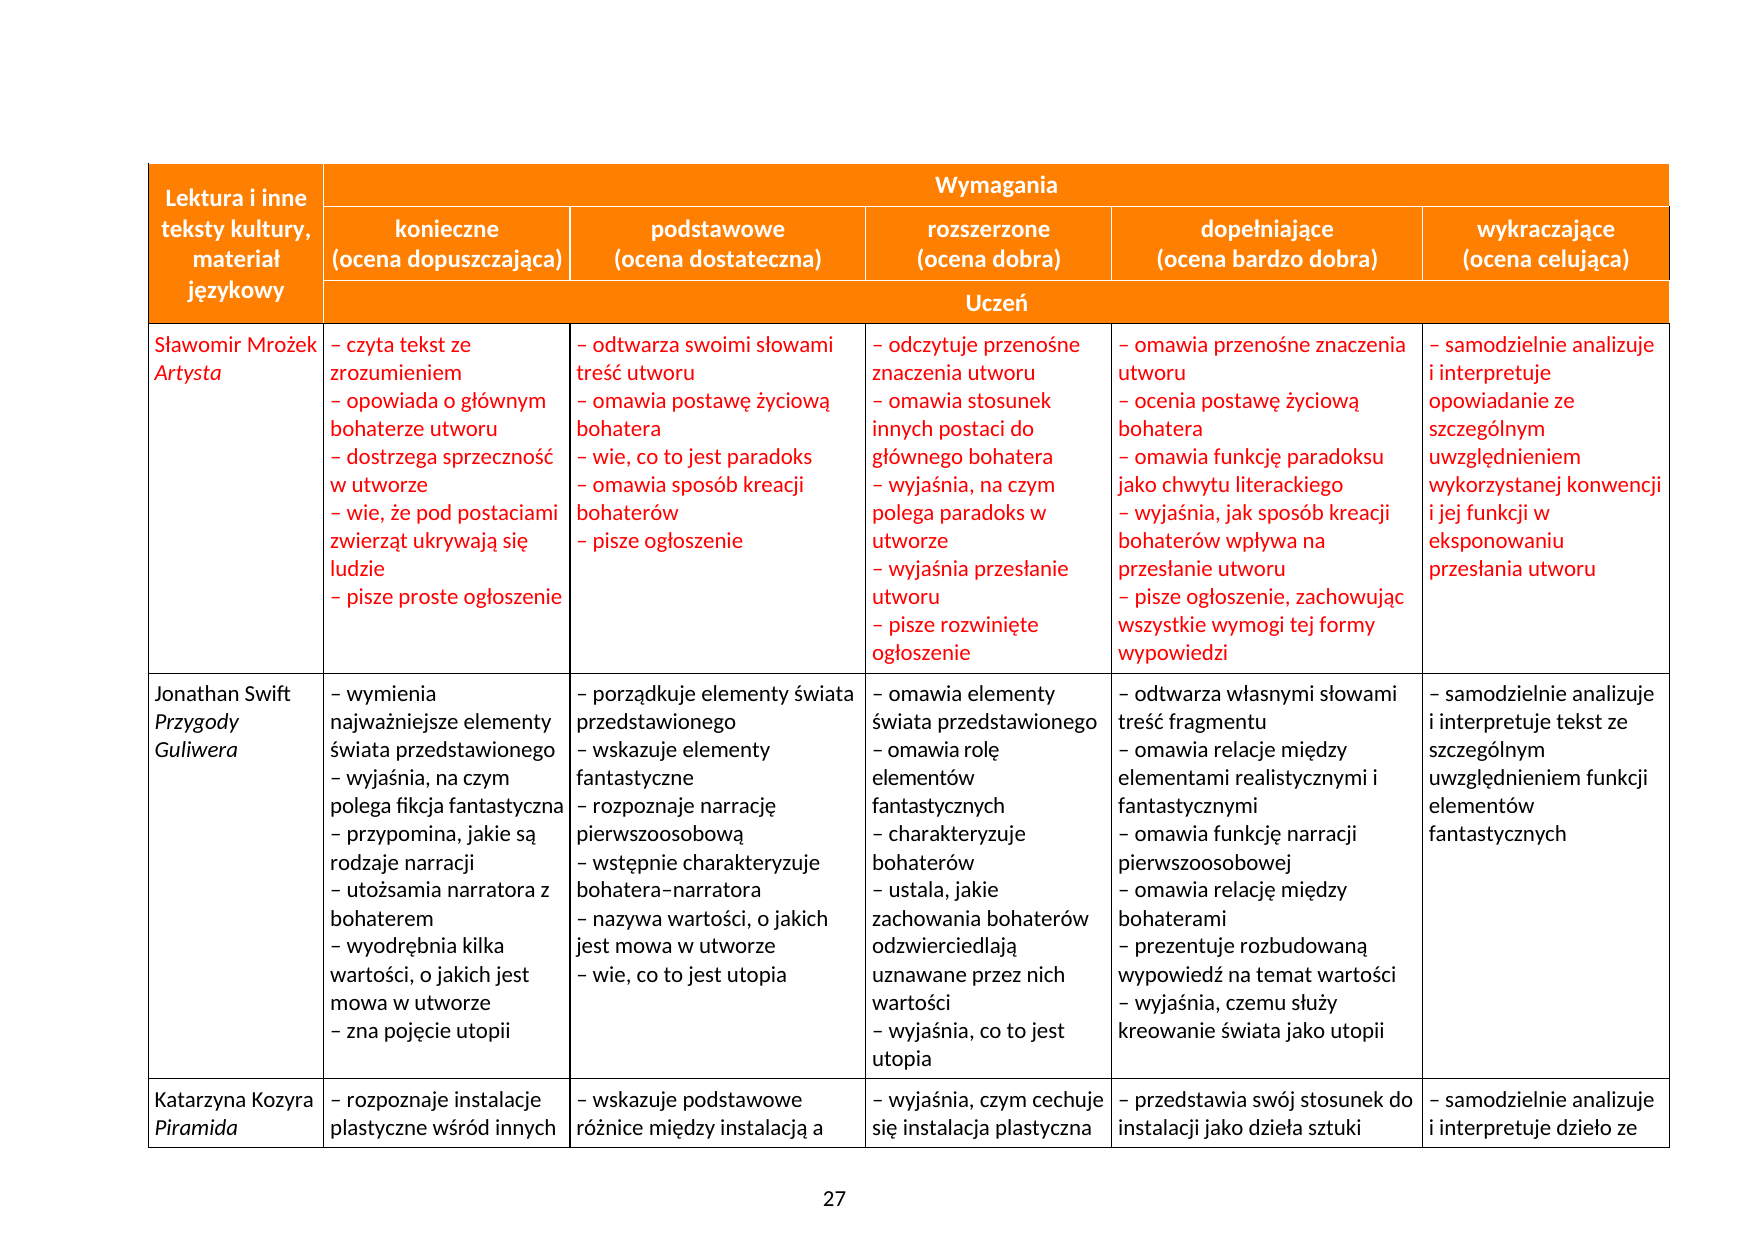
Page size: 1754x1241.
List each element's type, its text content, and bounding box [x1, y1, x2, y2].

table_cell – odtwarza swoimi słowami treść utworu – omawia postawę życiową bohatera – wie, co to jest paradoks – omawia sposób kreacji bohaterów – pisze ogłoszenie [571, 324, 865, 672]
table_header Wymagania [324, 164, 1669, 206]
table_cell wykraczające (ocena celująca) [1423, 207, 1669, 280]
table_cell – porządkuje elementy świata przedstawionego – wskazuje elementy fantastyczne – rozpoznaje narrację pierwszoosobową – wstępnie charakteryzuje bohatera–narratora – nazywa wartości, o jakich jest mowa w utworze – wie, co to jest utopia [571, 674, 865, 1078]
table_cell – wymienia najważniejsze elementy świata przedstawionego – wyjaśnia, na czym polega fikcja fantastyczna – przypomina, jakie są rodzaje narracji – utożsamia narratora z bohaterem – wyodrębnia kilka wartości, o jakich jest mowa w utworze – zna pojęcie utopii [324, 674, 569, 1078]
table_cell – samodzielnie analizuje i interpretuje dzieło ze szczególnym uwzględnieniem formy wyrazu artystycznego [1423, 1079, 1669, 1147]
table_cell – samodzielnie analizuje i interpretuje tekst ze szczególnym uwzględnieniem funkcji elementów fantastycznych [1423, 674, 1669, 1078]
table_cell konieczne (ocena dopuszczająca) [324, 207, 569, 280]
table_header Lektura i inne teksty kultury, materiał językowy [149, 164, 323, 323]
table_cell rozszerzone (ocena dobra) [866, 207, 1111, 280]
table_cell – odtwarza własnymi słowami treść fragmentu – omawia relacje między elementami realistycznymi i fantastycznymi – omawia funkcję narracji pierwszoosobowej – omawia relację między bohaterami – prezentuje rozbudowaną wypowiedź na temat wartości – wyjaśnia, czemu służy kreowanie świata jako utopii [1112, 674, 1422, 1078]
table_cell Uczeń [324, 281, 1669, 323]
table_cell – odczytuje przenośne znaczenia utworu – omawia stosunek innych postaci do głównego bohatera – wyjaśnia, na czym polega paradoks w utworze – wyjaśnia przesłanie utworu – pisze rozwinięte ogłoszenie [866, 324, 1111, 672]
table_cell Katarzyna Kozyra Piramida zwierząt (instalacja plastyczna) [149, 1079, 323, 1147]
table_cell – omawia elementy świata przedstawionego – omawia rolę elementów fantastycznych – charakteryzuje bohaterów – ustala, jakie zachowania bohaterów odzwierciedlają uznawane przez nich wartości – wyjaśnia, co to jest utopia [866, 674, 1111, 1078]
table_cell – czyta tekst ze zrozumieniem – opowiada o głównym bohaterze utworu – dostrzega sprzeczność w utworze – wie, że pod postaciami zwierząt ukrywają się ludzie – pisze proste ogłoszenie [324, 324, 569, 672]
table_cell podstawowe (ocena dostateczna) [571, 207, 865, 280]
table_cell dopełniające (ocena bardzo dobra) [1112, 207, 1422, 280]
table_cell – samodzielnie analizuje i interpretuje opowiadanie ze szczególnym uwzględnieniem wykorzystanej konwencji i jej funkcji w eksponowaniu przesłania utworu [1423, 324, 1669, 672]
table_cell – omawia przenośne znaczenia utworu – ocenia postawę życiową bohatera – omawia funkcję paradoksu jako chwytu literackiego – wyjaśnia, jak sposób kreacji bohaterów wpływa na przesłanie utworu – pisze ogłoszenie, zachowując wszystkie wymogi tej formy wypowiedzi [1112, 324, 1422, 672]
table_cell Jonathan Swift Przygody Guliwera [149, 674, 323, 1078]
table_cell Sławomir Mrożek Artysta [149, 324, 323, 672]
